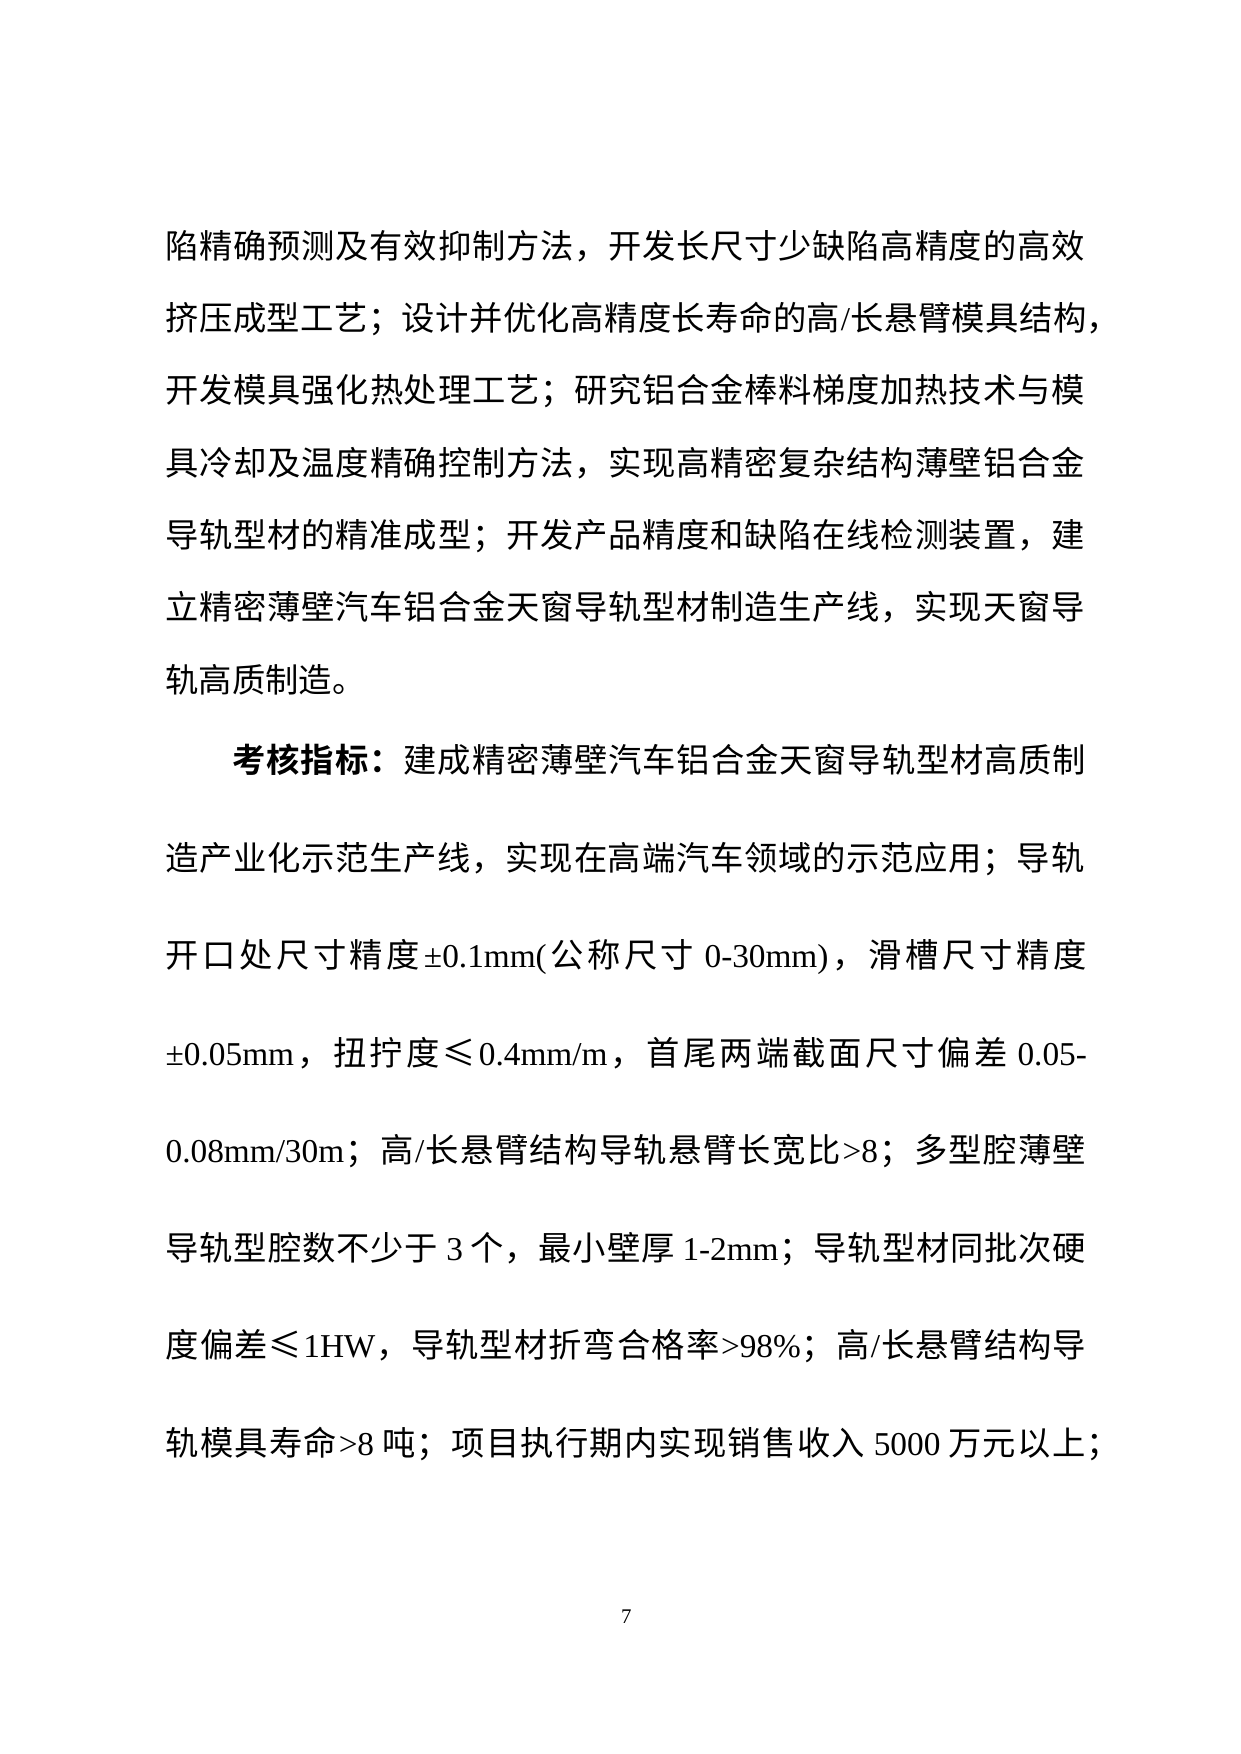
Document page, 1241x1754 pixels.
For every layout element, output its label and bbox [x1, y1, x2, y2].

text [165, 219, 1087, 702]
text [165, 726, 1087, 1473]
